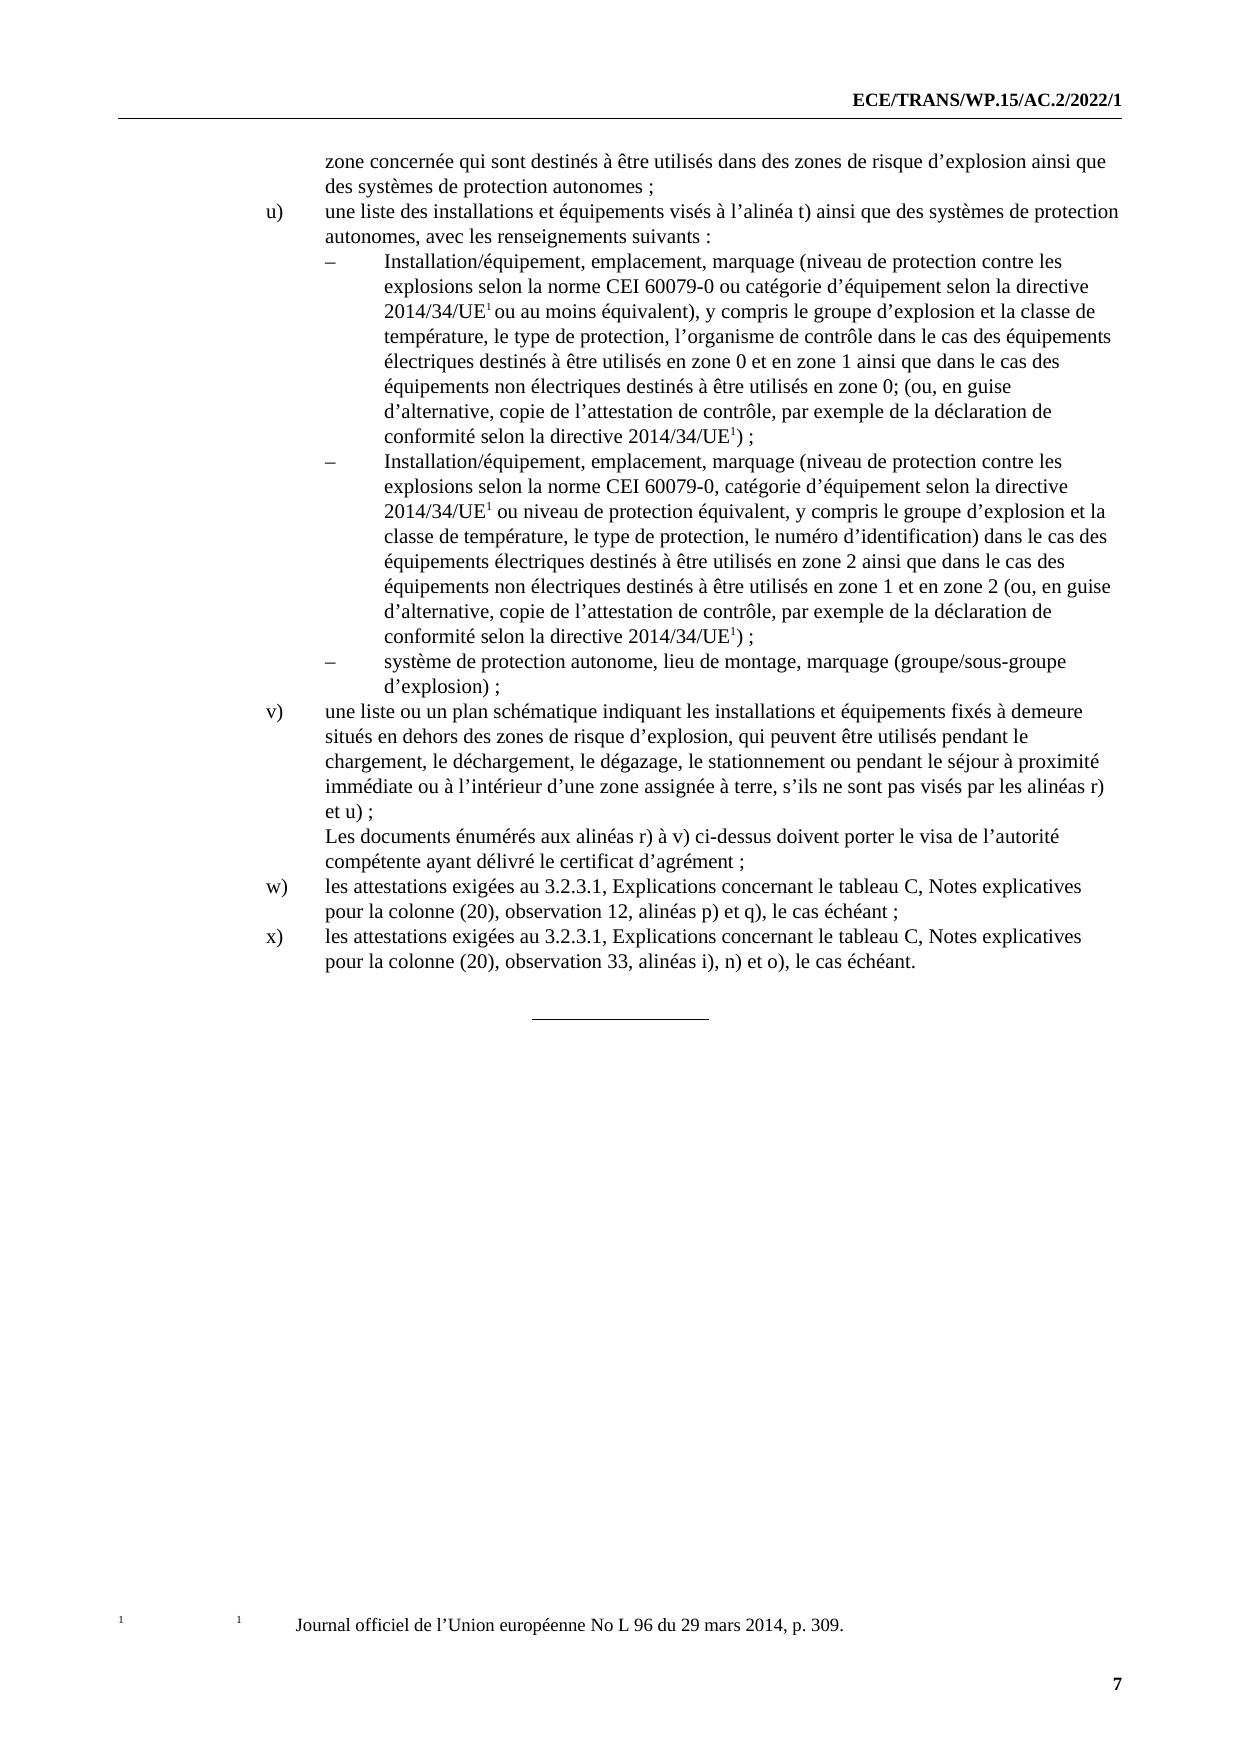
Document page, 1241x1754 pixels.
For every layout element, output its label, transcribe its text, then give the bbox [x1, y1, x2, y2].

text – Installation/équipement, emplacement, marquage (niveau de protection contre les explosions selon la norme CEI 60079-0, catégorie d’équipement selon la directive 2014/34/UE1 ou niveau de protection équivalent, y compris le groupe d’explosion et la classe de température, le type de protection, le numéro d’identification) dans le cas des équipements électriques destinés à être utilisés en zone 2 ainsi que dans le cas des équipements non électriques destinés à être utilisés en zone 1 et en zone 2 (ou, en guise d’alternative, copie de l’attestation de contrôle, par exemple de la déclaration de conformité selon la directive 2014/34/UE1) ; [325, 448, 1122, 648]
text v) une liste ou un plan schématique indiquant les installations et équipements fixés à demeure situés en dehors des zones de risque d’explosion, qui peuvent être utilisés pendant le chargement, le déchargement, le dégazage, le stationnement ou pendant le séjour à proximité immédiate ou à l’intérieur d’une zone assignée à terre, s’ils ne sont pas visés par les alinéas r) et u) ; [266, 698, 1122, 823]
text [266, 148, 1122, 198]
text – Installation/équipement, emplacement, marquage (niveau de protection contre les explosions selon la norme CEI 60079-0 ou catégorie d’équipement selon la directive 2014/34/UE1 ou au moins équivalent), y compris le groupe d’explosion et la classe de température, le type de protection, l’organisme de contrôle dans le cas des équipements électriques destinés à être utilisés en zone 0 et en zone 1 ainsi que dans le cas des équipements non électriques destinés à être utilisés en zone 0; (ou, en guise d’alternative, copie de l’attestation de contrôle, par exemple de la déclaration de conformité selon la directive 2014/34/UE1) ; [325, 248, 1122, 448]
text w) les attestations exigées au 3.2.3.1, Explications concernant le tableau C, Notes explicatives pour la colonne (20), observation 12, alinéas p) et q), le cas échéant ; [266, 873, 1122, 923]
text Les documents énumérés aux alinéas r) à v) ci-dessus doivent porter le visa de l’autorité compétente ayant délivré le certificat d’agrément ; [266, 823, 1122, 873]
text x) les attestations exigées au 3.2.3.1, Explications concernant le tableau C, Notes explicatives pour la colonne (20), observation 33, alinéas i), n) et o), le cas échéant. [266, 923, 1122, 973]
text – système de protection autonome, lieu de montage, marquage (groupe/sous-groupe d’explosion) ; [325, 648, 1122, 698]
text u) une liste des installations et équipements visés à l’alinéa t) ainsi que des systèmes de protection autonomes, avec les renseignements suivants : [266, 198, 1122, 248]
